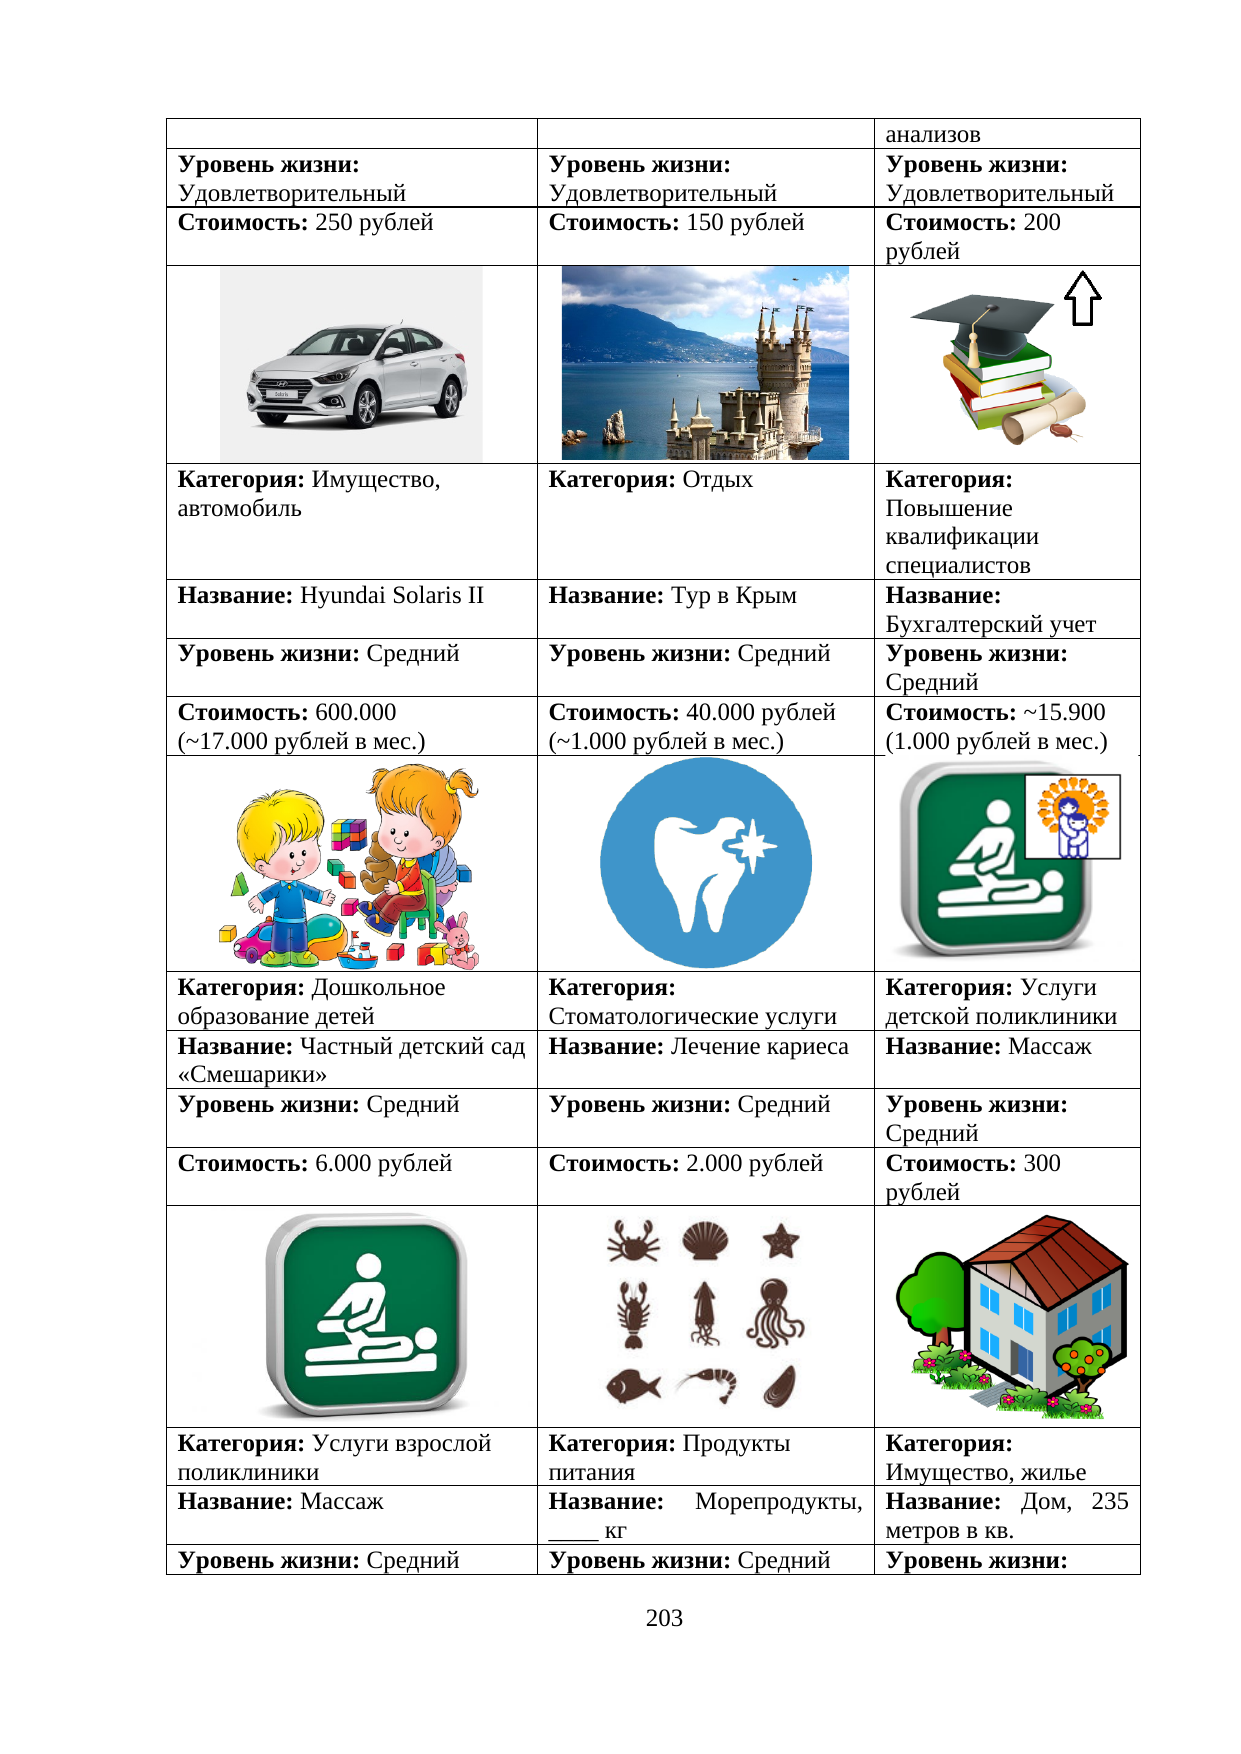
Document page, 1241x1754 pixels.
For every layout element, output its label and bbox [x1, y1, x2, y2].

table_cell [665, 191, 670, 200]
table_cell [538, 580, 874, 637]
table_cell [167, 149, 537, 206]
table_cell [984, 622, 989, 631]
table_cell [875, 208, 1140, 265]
picture [561, 266, 850, 460]
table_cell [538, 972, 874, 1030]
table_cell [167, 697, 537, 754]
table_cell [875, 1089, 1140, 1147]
picture [177, 1206, 537, 1422]
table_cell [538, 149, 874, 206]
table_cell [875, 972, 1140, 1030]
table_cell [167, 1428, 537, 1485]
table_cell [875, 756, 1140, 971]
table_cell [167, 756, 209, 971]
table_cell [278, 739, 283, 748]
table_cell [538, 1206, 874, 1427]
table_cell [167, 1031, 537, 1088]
picture [885, 1206, 1137, 1427]
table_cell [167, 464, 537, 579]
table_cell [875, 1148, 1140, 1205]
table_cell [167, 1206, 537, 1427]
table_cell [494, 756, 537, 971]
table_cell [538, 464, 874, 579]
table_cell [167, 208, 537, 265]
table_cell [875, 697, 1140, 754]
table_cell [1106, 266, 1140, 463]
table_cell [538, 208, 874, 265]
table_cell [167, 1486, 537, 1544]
picture [220, 266, 483, 463]
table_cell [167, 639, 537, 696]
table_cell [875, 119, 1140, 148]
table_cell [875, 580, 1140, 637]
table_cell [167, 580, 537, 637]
picture [885, 755, 1139, 969]
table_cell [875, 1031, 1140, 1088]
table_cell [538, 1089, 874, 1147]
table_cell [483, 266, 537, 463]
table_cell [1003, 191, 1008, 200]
picture [597, 1206, 814, 1422]
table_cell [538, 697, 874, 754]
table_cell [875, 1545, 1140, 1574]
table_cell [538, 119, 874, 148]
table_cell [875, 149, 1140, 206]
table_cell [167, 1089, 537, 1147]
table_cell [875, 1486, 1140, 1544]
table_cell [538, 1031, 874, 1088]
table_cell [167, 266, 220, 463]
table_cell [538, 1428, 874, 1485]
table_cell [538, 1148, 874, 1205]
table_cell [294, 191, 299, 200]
picture [598, 755, 813, 970]
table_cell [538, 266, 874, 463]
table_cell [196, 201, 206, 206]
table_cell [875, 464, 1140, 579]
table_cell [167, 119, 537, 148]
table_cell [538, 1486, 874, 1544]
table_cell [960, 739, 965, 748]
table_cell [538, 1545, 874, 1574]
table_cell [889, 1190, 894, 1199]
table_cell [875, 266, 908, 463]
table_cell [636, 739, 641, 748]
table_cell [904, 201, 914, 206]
picture [908, 266, 1106, 463]
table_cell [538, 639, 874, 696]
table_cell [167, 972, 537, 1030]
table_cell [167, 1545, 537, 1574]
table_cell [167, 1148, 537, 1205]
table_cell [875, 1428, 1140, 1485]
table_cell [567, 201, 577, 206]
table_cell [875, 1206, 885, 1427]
picture [209, 755, 494, 972]
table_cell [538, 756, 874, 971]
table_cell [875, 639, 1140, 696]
